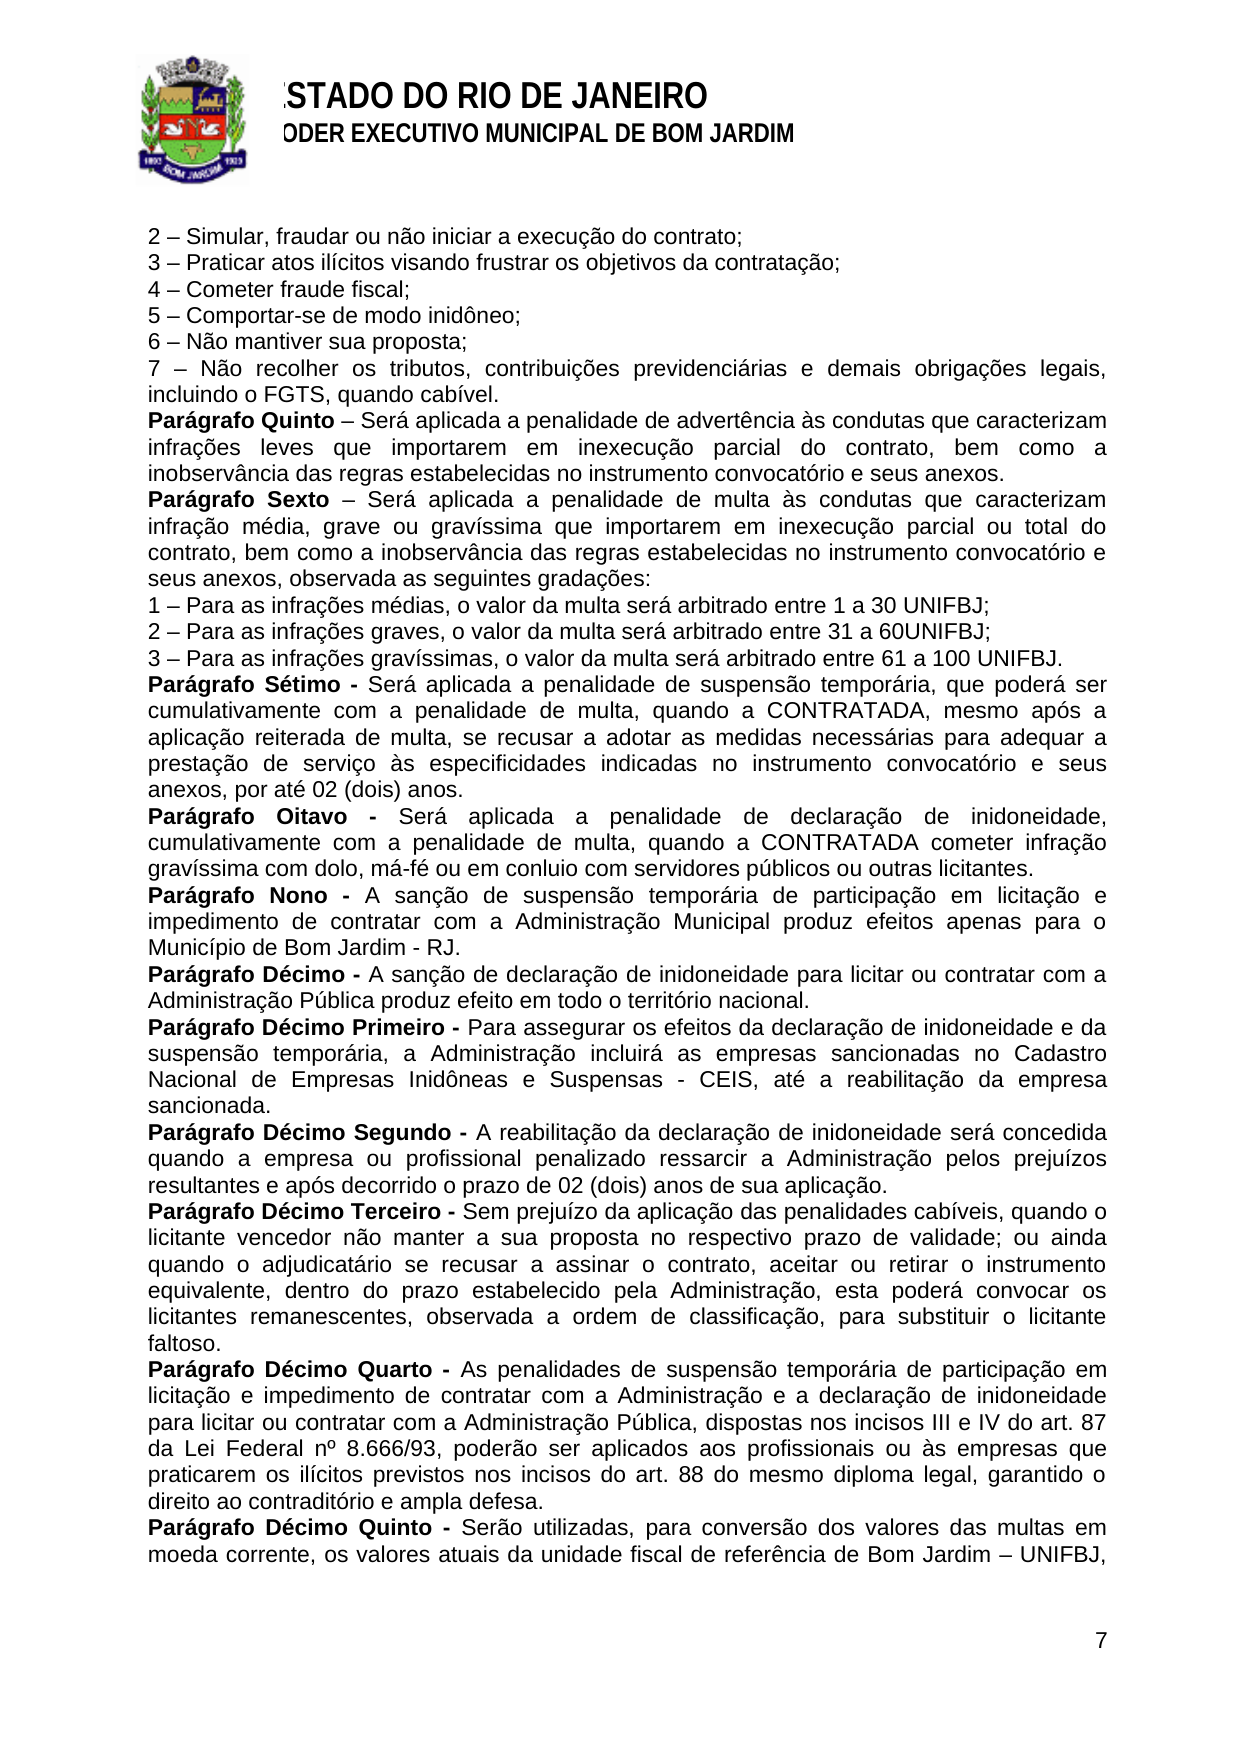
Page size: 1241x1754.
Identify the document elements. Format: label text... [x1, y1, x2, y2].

text Parágrafo Décimo Primeiro - Para assegurar os efeitos da declaração de inidoneidade e da suspensão temporária, a Administração incluirá as empresas sancionadas no Cadastro Nacional de Empresas Inidôneas e Suspensas - CEIS, até a reabilitação da empresa sancionada. [148, 1013, 1107, 1119]
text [148, 1514, 1107, 1567]
text 3 – Para as infrações gravíssimas, o valor da multa será arbitrado entre 61 a 100 UNIFBJ. [148, 644, 1107, 671]
text 2 – Para as infrações graves, o valor da multa será arbitrado entre 31 a 60UNIFBJ; [148, 618, 1107, 644]
text Parágrafo Sexto – Será aplicada a penalidade de multa às condutas que caracterizam infração média, grave ou gravíssima que importarem em inexecução parcial ou total do contrato, bem como a inobservância das regras estabelecidas no instrumento convocatório e seus anexos, observada as seguintes gradações: [148, 486, 1107, 592]
text Parágrafo Décimo - A sanção de declaração de inidoneidade para licitar ou contratar com a Administração Pública produz efeito em todo o território nacional. [148, 961, 1107, 1013]
text Parágrafo Décimo Segundo - A reabilitação da declaração de inidoneidade será concedida quando a empresa ou profissional penalizado ressarcir a Administração pelos prejuízos resultantes e após decorrido o prazo de 02 (dois) anos de sua aplicação. [148, 1119, 1107, 1198]
text 3 – Praticar atos ilícitos visando frustrar os objetivos da contratação; [148, 249, 1107, 276]
text Parágrafo Quinto – Será aplicada a penalidade de advertência às condutas que caracterizam infrações leves que importarem em inexecução parcial do contrato, bem como a inobservância das regras estabelecidas no instrumento convocatório e seus anexos. [148, 407, 1107, 486]
text 5 – Comportar-se de modo inidôneo; [148, 302, 1107, 328]
text 7 – Não recolher os tributos, contribuições previdenciárias e demais obrigações legais, incluindo o FGTS, quando cabível. [148, 354, 1107, 407]
text Parágrafo Nono - A sanção de suspensão temporária de participação em licitação e impedimento de contratar com a Administração Municipal produz efeitos apenas para o Município de Bom Jardim - RJ. [148, 882, 1107, 961]
text 1 – Para as infrações médias, o valor da multa será arbitrado entre 1 a 30 UNIFBJ; [148, 592, 1107, 618]
text 4 – Cometer fraude fiscal; [148, 276, 1107, 302]
text 6 – Não mantiver sua proposta; [148, 328, 1107, 354]
text Parágrafo Décimo Terceiro - Sem prejuízo da aplicação das penalidades cabíveis, quando o licitante vencedor não manter a sua proposta no respectivo prazo de validade; ou ainda quando o adjudicatário se recusar a assinar o contrato, aceitar ou retirar o instrumento equivalente, dentro do prazo estabelecido pela Administração, esta poderá convocar os licitantes remanescentes, observada a ordem de classificação, para substituir o licitante faltoso. [148, 1198, 1107, 1356]
text Parágrafo Décimo Quarto - As penalidades de suspensão temporária de participação em licitação e impedimento de contratar com a Administração e a declaração de inidoneidade para licitar ou contratar com a Administração Pública, dispostas nos incisos III e IV do art. 87 da Lei Federal nº 8.666/93, poderão ser aplicados aos profissionais ou às empresas que praticarem os ilícitos previstos nos incisos do art. 88 do mesmo diploma legal, garantido o direito ao contraditório e ampla defesa. [148, 1356, 1107, 1514]
text 2 – Simular, fraudar ou não iniciar a execução do contrato; [148, 201, 1107, 249]
text Parágrafo Sétimo - Será aplicada a penalidade de suspensão temporária, que poderá ser cumulativamente com a penalidade de multa, quando a CONTRATADA, mesmo após a aplicação reiterada de multa, se recusar a adotar as medidas necessárias para adequar a prestação de serviço às especificidades indicadas no instrumento convocatório e seus anexos, por até 02 (dois) anos. [148, 671, 1107, 803]
text Parágrafo Oitavo - Será aplicada a penalidade de declaração de inidoneidade, cumulativamente com a penalidade de multa, quando a CONTRATADA cometer infração gravíssima com dolo, má-fé ou em conluio com servidores públicos ou outras licitantes. [148, 803, 1107, 882]
